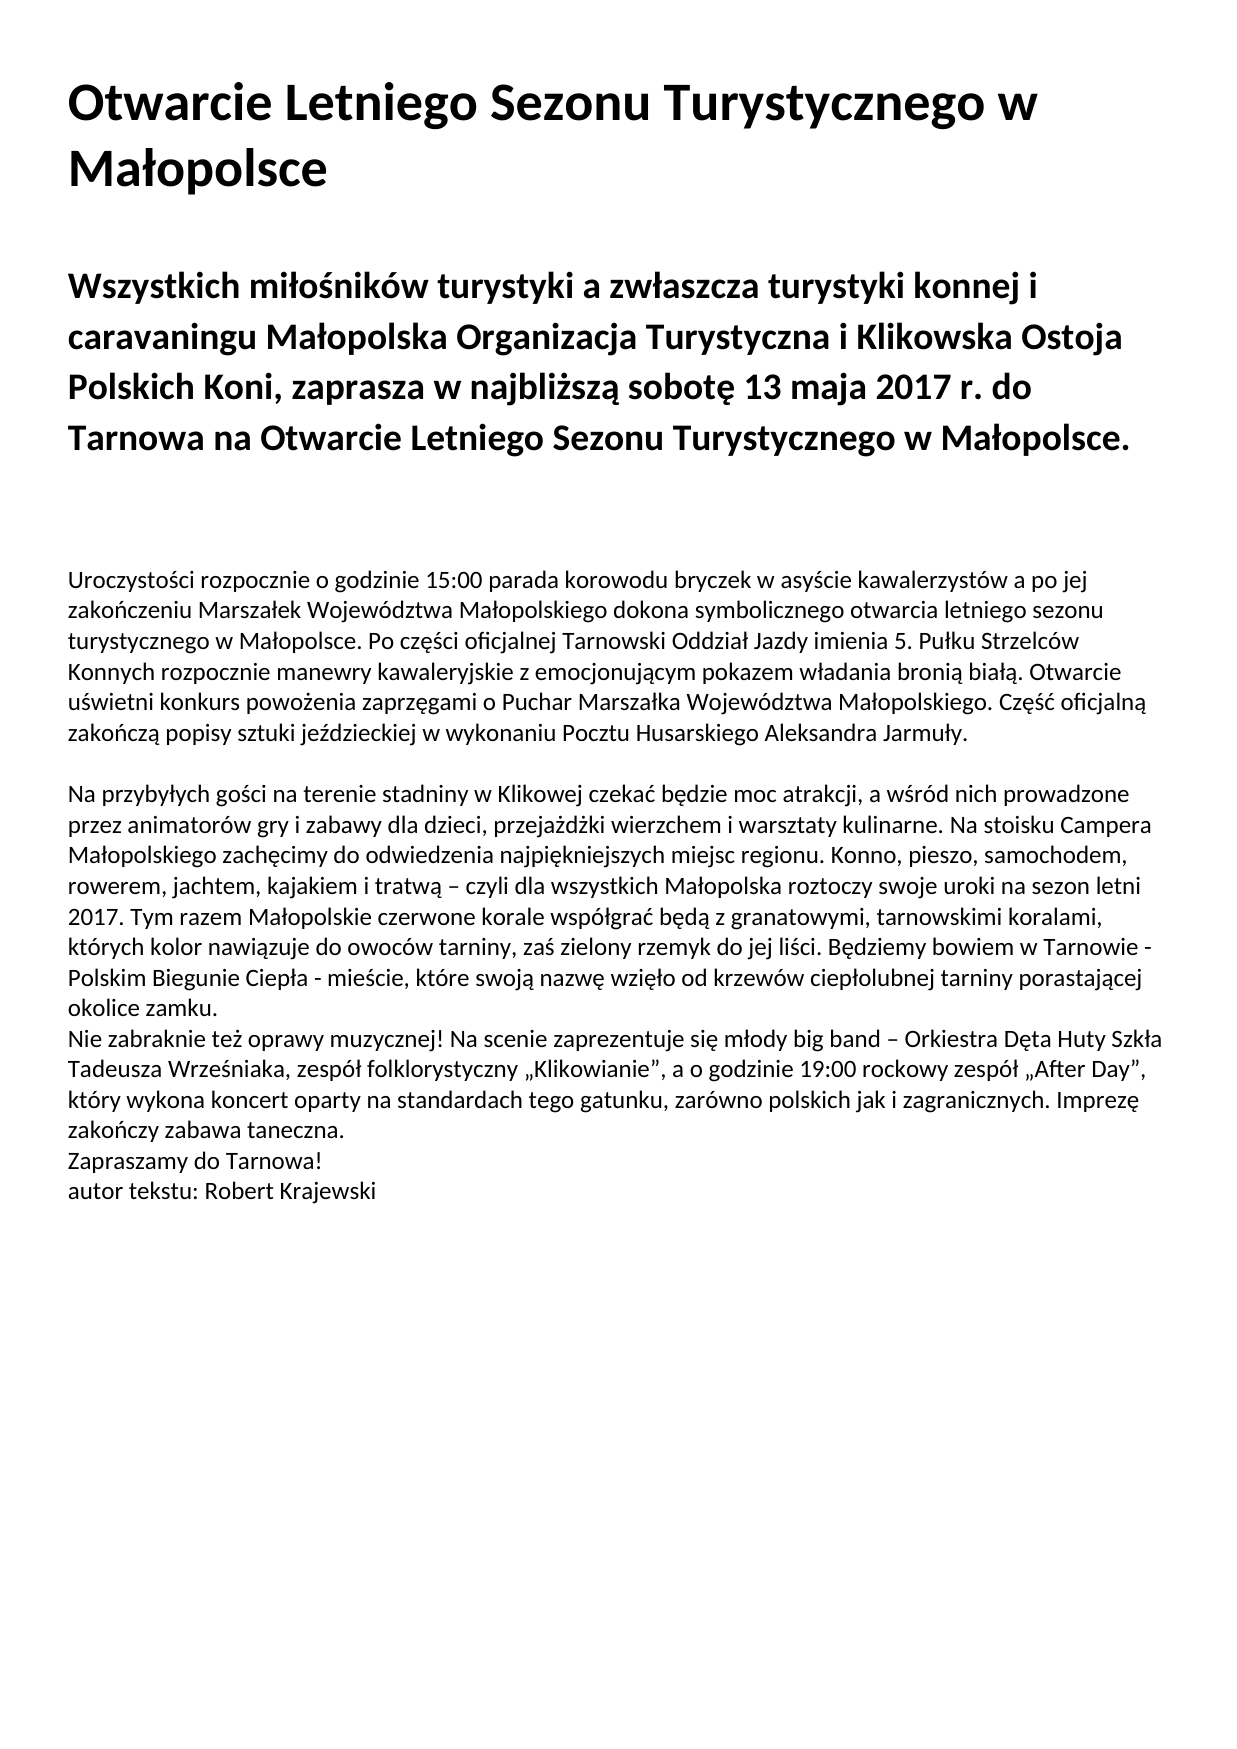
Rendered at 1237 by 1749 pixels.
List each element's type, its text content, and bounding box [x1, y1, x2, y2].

text Otwarcie Letniego Sezonu Turystycznego w Małopolsce [68, 68, 1169, 200]
text Nie zabraknie też oprawy muzycznej! Na scenie zaprezentuje się młody big band – Orkiestra Dęta Huty Szkła Tadeusza Wrześniaka, zespół folklorystyczny „Klikowianie”, a o godzinie 19:00 rockowy zespół „After Day”, który wykona koncert oparty na standardach tego gatunku, zarówno polskich jak i zagranicznych. Imprezę zakończy zabawa taneczna. [68, 1023, 1169, 1145]
text Na przybyłych gości na terenie stadniny w Klikowej czekać będzie moc atrakcji, a wśród nich prowadzone przez animatorów gry i zabawy dla dzieci, przejażdżki wierzchem i warsztaty kulinarne. Na stoisku Campera Małopolskiego zachęcimy do odwiedzenia najpiękniejszych miejsc regionu. Konno, pieszo, samochodem, rowerem, jachtem, kajakiem i tratwą – czyli dla wszystkich Małopolska roztoczy swoje uroki na sezon letni 2017. Tym razem Małopolskie czerwone korale współgrać będą z granatowymi, tarnowskimi koralami, których kolor nawiązuje do owoców tarniny, zaś zielony rzemyk do jej liści. Będziemy bowiem w Tarnowie - Polskim Biegunie Ciepła - mieście, które swoją nazwę wzięło od krzewów ciepłolubnej tarniny porastającej okolice zamku. [68, 778, 1169, 1023]
text Zapraszamy do Tarnowa! [68, 1145, 1169, 1175]
text Wszystkich miłośników turystyki a zwłaszcza turystyki konnej i caravaningu Małopolska Organizacja Turystyczna i Klikowska Ostoja Polskich Koni, zaprasza w najbliższą sobotę 13 maja 2017 r. do Tarnowa na Otwarcie Letniego Sezonu Turystycznego w Małopolsce. [68, 262, 1169, 459]
text Uroczystości rozpocznie o godzinie 15:00 parada korowodu bryczek w asyście kawalerzystów a po jej zakończeniu Marszałek Województwa Małopolskiego dokona symbolicznego otwarcia letniego sezonu turystycznego w Małopolsce. Po części oficjalnej Tarnowski Oddział Jazdy imienia 5. Pułku Strzelców Konnych rozpocznie manewry kawaleryjskie z emocjonującym pokazem władania bronią białą. Otwarcie uświetni konkurs powożenia zaprzęgami o Puchar Marszałka Województwa Małopolskiego. Część oficjalną zakończą popisy sztuki jeździeckiej w wykonaniu Pocztu Husarskiego Aleksandra Jarmuły. [68, 564, 1169, 747]
text autor tekstu: Robert Krajewski [68, 1175, 1169, 1206]
